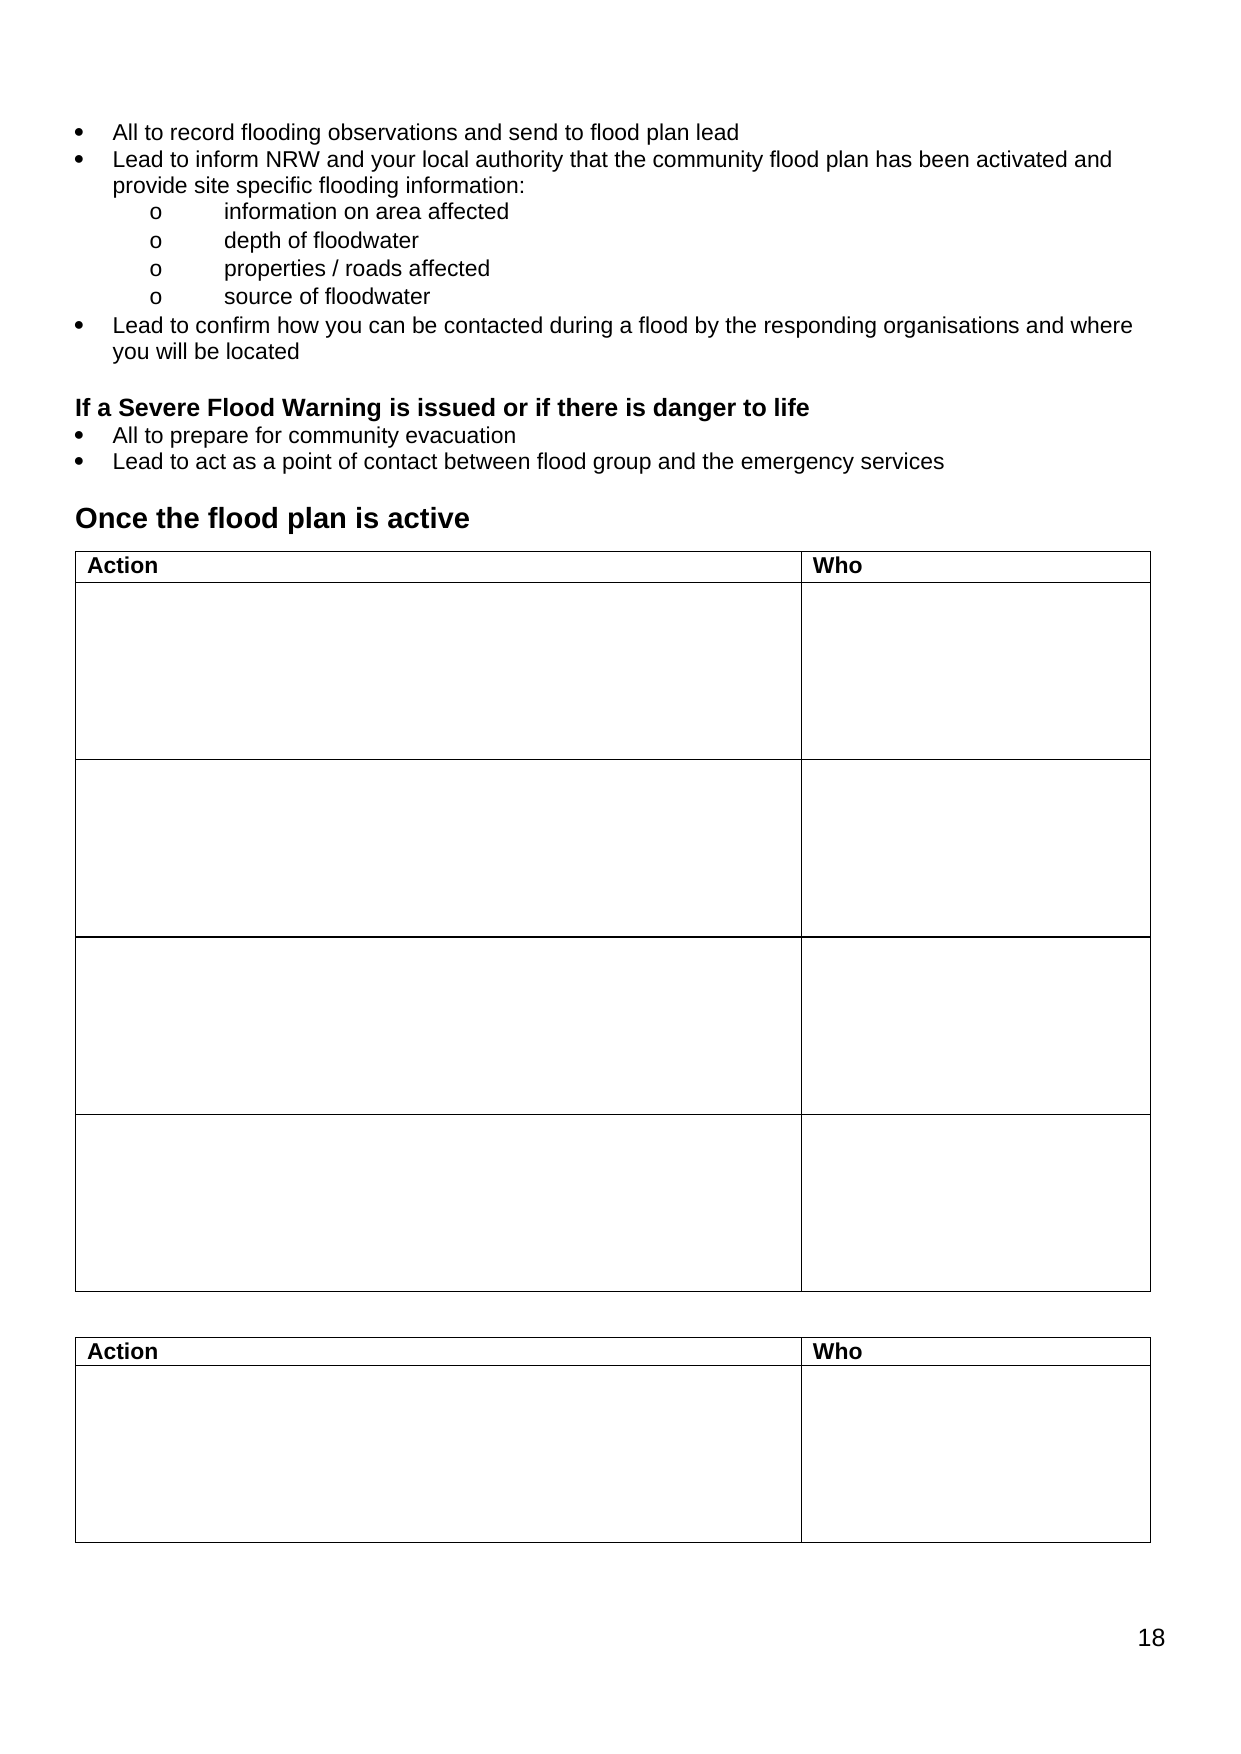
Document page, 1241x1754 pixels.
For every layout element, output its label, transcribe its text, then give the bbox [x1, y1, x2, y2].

list All to record flooding observations and send to flood plan lead [75, 119, 1165, 146]
list source of floodwater [149, 283, 1165, 312]
table_cell [76, 1366, 801, 1542]
list properties / roads affected [149, 255, 1165, 283]
text Once the flood plan is active [75, 474, 1165, 534]
list All to prepare for community evacuation [75, 422, 1165, 448]
list Lead to confirm how you can be contacted during a flood by the responding organisations and where you will be located [75, 312, 1165, 364]
text If a Severe Flood Warning is issued or if there is danger to life [75, 364, 1165, 422]
table_header Action [76, 1338, 801, 1365]
list information on area affected [149, 198, 1165, 227]
table_cell [76, 938, 801, 1114]
table_header Who [802, 1338, 1150, 1365]
table_header Who [802, 552, 1150, 582]
table_header Action [76, 552, 801, 582]
table_cell [802, 938, 1150, 1114]
table_cell [802, 583, 1150, 759]
table_cell [802, 760, 1150, 936]
list Lead to act as a point of contact between flood group and the emergency services [75, 448, 1165, 474]
table_cell [76, 760, 801, 936]
list Lead to inform NRW and your local authority that the community flood plan has been activated and provide site specific flooding information: [75, 146, 1165, 198]
table_cell [76, 1115, 801, 1291]
table_cell [802, 1366, 1150, 1542]
table_cell [802, 1115, 1150, 1291]
list depth of floodwater [149, 227, 1165, 255]
table_cell [76, 583, 801, 759]
